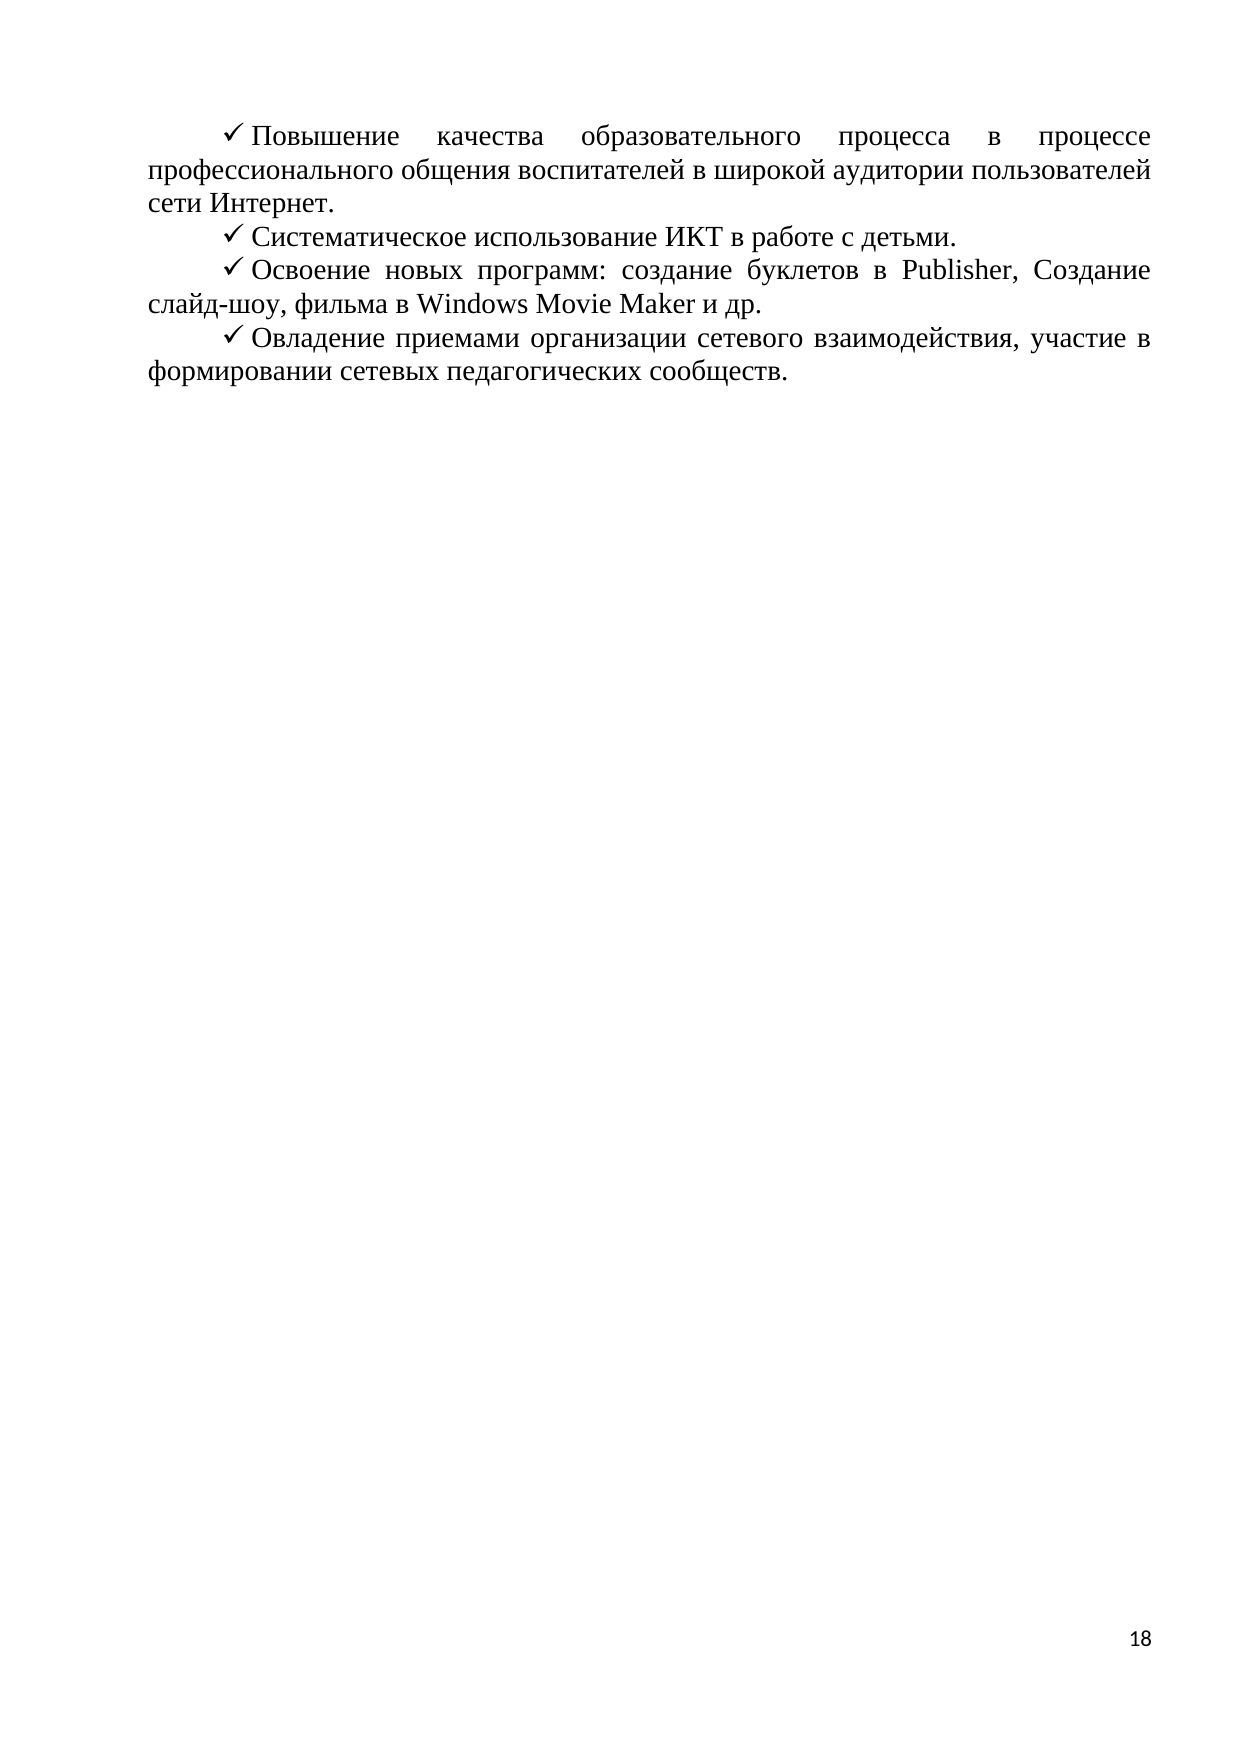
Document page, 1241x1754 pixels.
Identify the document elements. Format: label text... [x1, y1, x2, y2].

list Повышение качества образовательного процесса в процессе профессионального общения воспитателей в широкой аудитории пользователей сети Интернет. [148, 118, 1152, 219]
list Овладение приемами организации сетевого взаимодействия, участие в формировании сетевых педагогических сообществ. [148, 320, 1152, 387]
list Освоение новых программ: создание буклетов в Publisher, Создание слайд-шоу, фильма в Windows Movie Maker и др. [148, 252, 1152, 320]
list Систематическое использование ИКТ в работе с детьми. [148, 219, 1152, 252]
